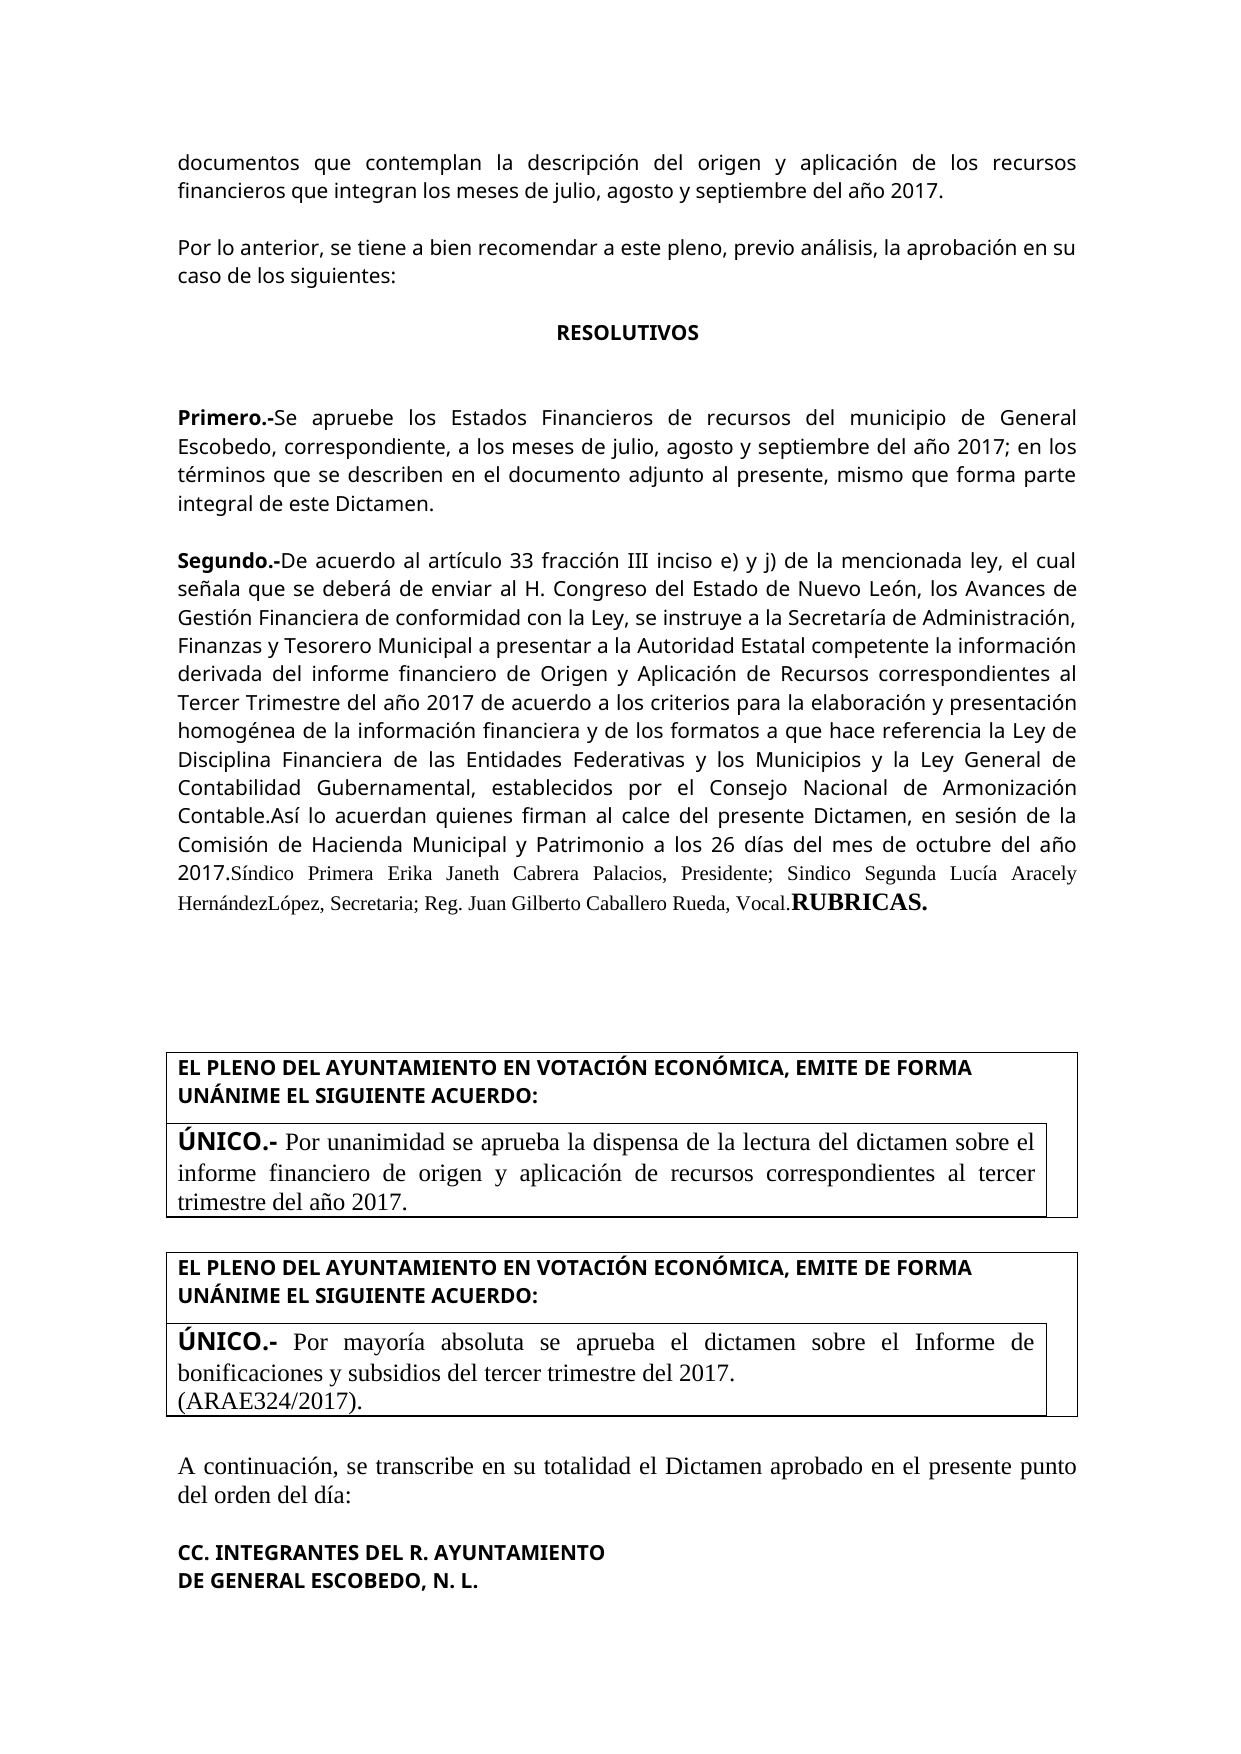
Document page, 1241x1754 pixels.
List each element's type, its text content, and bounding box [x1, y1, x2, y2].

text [177, 148, 1078, 204]
text CC. INTEGRANTES DEL R. AYUNTAMIENTO [177, 1538, 1078, 1566]
table_header EL PLENO DEL AYUNTAMIENTO EN VOTACIÓN ECONÓMICA, EMITE DE FORMA UNÁNIME EL SIGUIENTE ACUERDO: [167, 1053, 1077, 1217]
text DE GENERAL ESCOBEDO, N. L. [177, 1566, 1078, 1594]
text A continuación, se transcribe en su totalidad el Dictamen aprobado en el presente punto del orden del día: [177, 1451, 1078, 1509]
text RESOLUTIVOS [177, 318, 1078, 347]
table_header EL PLENO DEL AYUNTAMIENTO EN VOTACIÓN ECONÓMICA, EMITE DE FORMA UNÁNIME EL SIGUIENTE ACUERDO: [167, 1253, 1077, 1416]
text Segundo.-De acuerdo al artículo 33 fracción III inciso e) y j) de la mencionada ley, el cual señala que se deberá de enviar al H. Congreso del Estado de Nuevo León, los Avances de Gestión Financiera de conformidad con la Ley, se instruye a la Secretaría de Administración, Finanzas y Tesorero Municipal a presentar a la Autoridad Estatal competente la información derivada del informe financiero de Origen y Aplicación de Recursos correspondientes al Tercer Trimestre del año 2017 de acuerdo a los criterios para la elaboración y presentación homogénea de la información financiera y de los formatos a que hace referencia la Ley de Disciplina Financiera de las Entidades Federativas y los Municipios y la Ley General de Contabilidad Gubernamental, establecidos por el Consejo Nacional de Armonización Contable.Así lo acuerdan quienes firman al calce del presente Dictamen, en sesión de la Comisión de Hacienda Municipal y Patrimonio a los 26 días del mes de octubre del año 2017.Síndico Primera Erika Janeth Cabrera Palacios, Presidente; Sindico Segunda Lucía Aracely HernándezLópez, Secretaria; Reg. Juan Gilberto Caballero Rueda, Vocal.RUBRICAS. [177, 546, 1078, 916]
text Por lo anterior, se tiene a bien recomendar a este pleno, previo análisis, la aprobación en su caso de los siguientes: [177, 233, 1078, 290]
text Primero.-Se apruebe los Estados Financieros de recursos del municipio de General Escobedo, correspondiente, a los meses de julio, agosto y septiembre del año 2017; en los términos que se describen en el documento adjunto al presente, mismo que forma parte integral de este Dictamen. [177, 403, 1078, 517]
